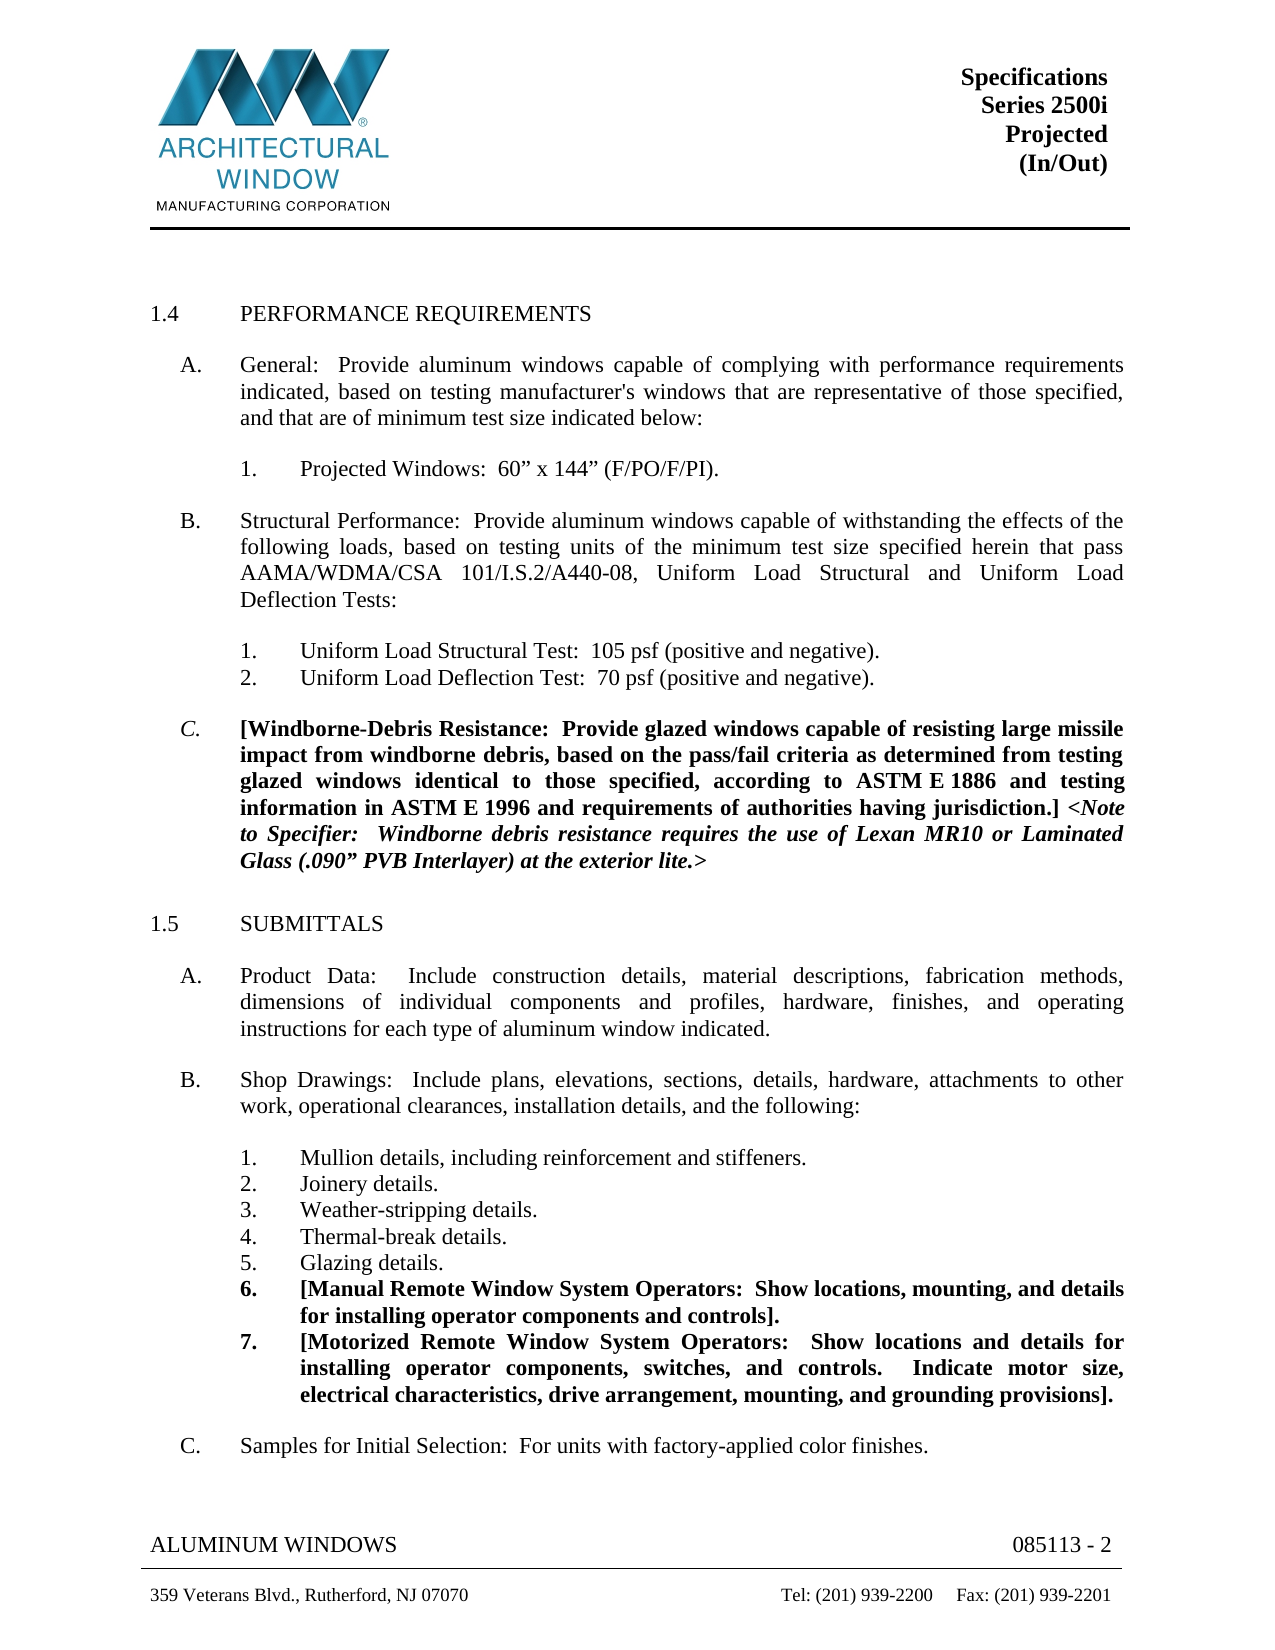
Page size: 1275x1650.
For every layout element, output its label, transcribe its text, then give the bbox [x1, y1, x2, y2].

text SUBMITTALS [150, 911, 1125, 937]
text Shop Drawings: Include plans, elevations, sections, details, hardware, attachments to other work, operational clearances, installation details, and the following: [180, 1066, 1125, 1119]
text General: Provide aluminum windows capable of complying with performance requirements indicated, based on testing manufacturer's windows that are representative of those specified, and that are of minimum test size indicated below: [180, 351, 1125, 430]
text Structural Performance: Provide aluminum windows capable of withstanding the effects of the following loads, based on testing units of the minimum test size specified herein that pass AAMA/WDMA/CSA 101/I.S.2/A440-08, Uniform Load Structural and Uniform Load Deflection Tests: [180, 507, 1125, 612]
text Weather-stripping details. [240, 1196, 1125, 1223]
text Product Data: Include construction details, material descriptions, fabrication methods, dimensions of individual components and profiles, hardware, finishes, and operating instructions for each type of aluminum window indicated. [180, 962, 1125, 1041]
text Glazing details. [240, 1249, 1125, 1275]
text Mullion details, including reinforcement and stiffeners. [240, 1144, 1125, 1170]
text Thermal-break details. [240, 1223, 1125, 1249]
picture [150, 44, 394, 213]
text [Windborne-Debris Resistance: Provide glazed windows capable of resisting large missile impact from windborne debris, based on the pass/fail criteria as determined from testing glazed windows identical to those specified, according to ASTM E 1886 and testing information in ASTM E 1996 and requirements of authorities having jurisdiction.] <Note to Specifier: Windborne debris resistance requires the use of Lexan MR10 or Laminated Glass (.090” PVB Interlayer) at the exterior lite.> [180, 715, 1125, 873]
text Uniform Load Deflection Test: 70 psf (positive and negative). [240, 663, 1125, 690]
text Projected Windows: 60” x 144” (F/PO/F/PI). [240, 455, 1125, 482]
text [Motorized Remote Window System Operators: Show locations and details for installing operator components, switches, and controls. Indicate motor size, electrical characteristics, drive arrangement, mounting, and grounding provisions]. [240, 1328, 1125, 1407]
text PERFORMANCE REQUIREMENTS [150, 300, 1125, 326]
text Joinery details. [240, 1170, 1125, 1196]
text Samples for Initial Selection: For units with factory-applied color finishes. [180, 1432, 1125, 1458]
text [Manual Remote Window System Operators: Show locations, mounting, and details for installing operator components and controls]. [240, 1275, 1125, 1328]
text Uniform Load Structural Test: 105 psf (positive and negative). [240, 637, 1125, 663]
